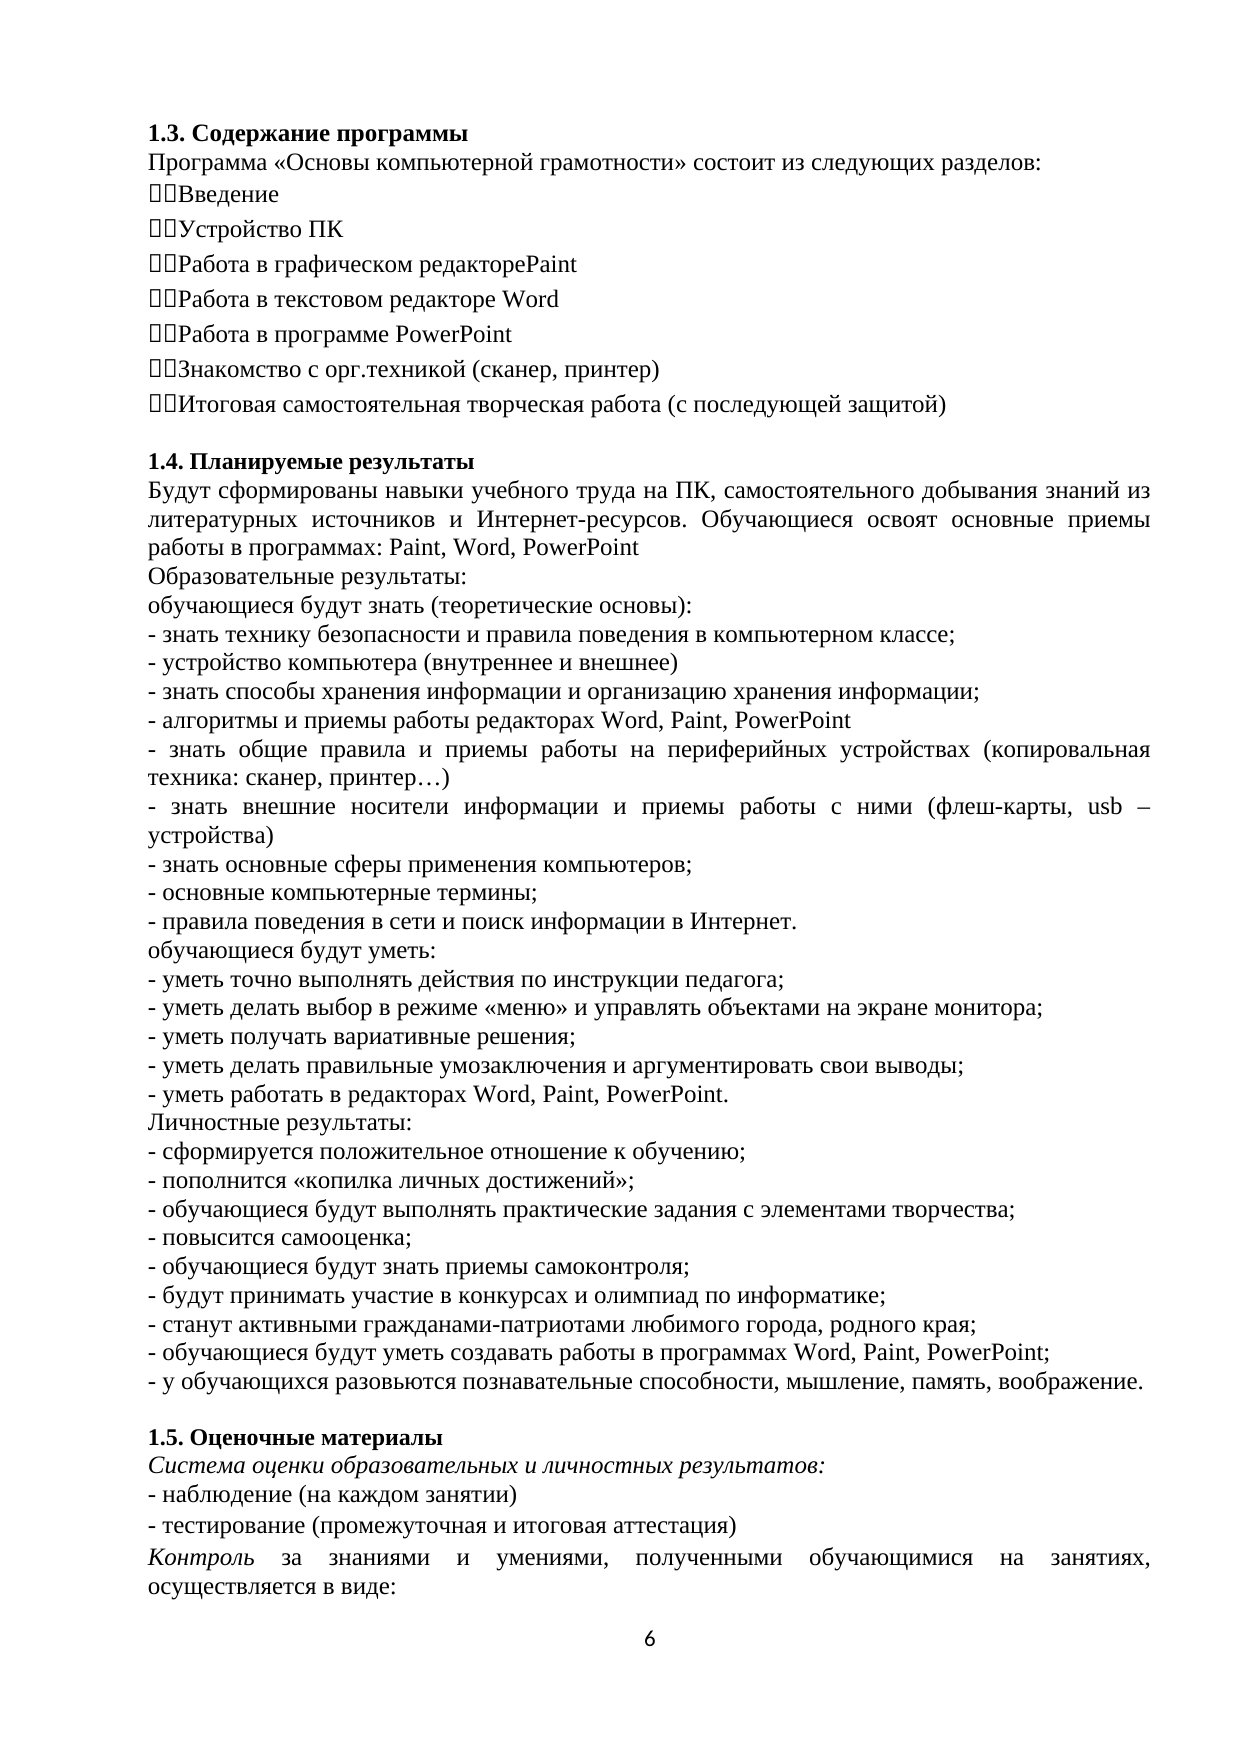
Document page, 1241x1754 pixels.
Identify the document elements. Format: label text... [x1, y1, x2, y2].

text - тестирование (промежуточная и итоговая аттестация) [148, 1510, 1152, 1539]
text - наблюдение (на каждом занятии) [148, 1479, 1152, 1508]
text - станут активными гражданами-патриотами любимого города, родного края; [148, 1309, 1152, 1337]
text - знать основные сферы применения компьютеров; [148, 849, 1152, 877]
text - обучающиеся будут выполнять практические задания с элементами творчества; [148, 1194, 1152, 1222]
text Программа «Основы компьютерной грамотности» состоит из следующих разделов: [148, 147, 1152, 176]
text обучающиеся будут уметь: [148, 935, 1152, 964]
text Личностные результаты: [148, 1107, 1152, 1136]
text Итоговая самостоятельная творческая работа (с последующей защитой) [148, 386, 1152, 420]
text Образовательные результаты: [148, 561, 1152, 590]
text - будут принимать участие в конкурсах и олимпиад по информатике; [148, 1280, 1152, 1309]
text - уметь точно выполнять действия по инструкции педагога; [148, 964, 1152, 992]
text обучающиеся будут знать (теоретические основы): [148, 590, 1152, 619]
text - знать внешние носители информации и приемы работы с ними (флеш-карты, usb – устройства) [148, 791, 1152, 849]
text - знать технику безопасности и правила поведения в компьютерном классе; [148, 619, 1152, 647]
text - основные компьютерные термины; [148, 877, 1152, 906]
text - устройство компьютера (внутреннее и внешнее) [148, 647, 1152, 676]
text - уметь делать выбор в режиме «меню» и управлять объектами на экране монитора; [148, 992, 1152, 1021]
text Система оценки образовательных и личностных результатов: [148, 1450, 1152, 1479]
text - пополнится «копилка личных достижений»; [148, 1165, 1152, 1194]
text - сформируется положительное отношение к обучению; [148, 1136, 1152, 1165]
text - уметь делать правильные умозаключения и аргументировать свои выводы; [148, 1050, 1152, 1079]
text 1.3. Содержание программы [148, 118, 1152, 147]
text - обучающиеся будут уметь создавать работы в программах Word, Paint, PowerPoint; [148, 1337, 1152, 1366]
text Контроль за знаниями и умениями, полученными обучающимися на занятиях, осуществляется в виде: [148, 1542, 1152, 1599]
text Устройство ПК [148, 211, 1152, 245]
text 1.5. Оценочные материалы [148, 1422, 1152, 1450]
text - знать способы хранения информации и организацию хранения информации; [148, 676, 1152, 705]
text - повысится самооценка; [148, 1222, 1152, 1251]
text - уметь получать вариативные решения; [148, 1021, 1152, 1050]
text - у обучающихся разовьются познавательные способности, мышление, память, воображение. [148, 1366, 1152, 1395]
text 1.4. Планируемые результаты [148, 447, 1152, 475]
text Работа в программе PowerPoint [148, 316, 1152, 350]
text Введение [148, 176, 1152, 210]
text - знать общие правила и приемы работы на периферийных устройствах (копировальная техника: сканер, принтер…) [148, 734, 1152, 791]
text - алгоритмы и приемы работы редакторах Word, Paint, PowerPoint [148, 705, 1152, 734]
text Работа в текстовом редакторе Word [148, 281, 1152, 315]
text Работа в графическом редактореPaint [148, 246, 1152, 280]
text - правила поведения в сети и поиск информации в Интернет. [148, 906, 1152, 935]
text Знакомство с орг.техникой (сканер, принтер) [148, 351, 1152, 385]
text - обучающиеся будут знать приемы самоконтроля; [148, 1251, 1152, 1280]
text Будут сформированы навыки учебного труда на ПК, самостоятельного добывания знаний из литературных источников и Интернет-ресурсов. Обучающиеся освоят основные приемы работы в программах: Paint, Word, PowerPoint [148, 475, 1152, 561]
text - уметь работать в редакторах Word, Paint, PowerPoint. [148, 1079, 1152, 1107]
